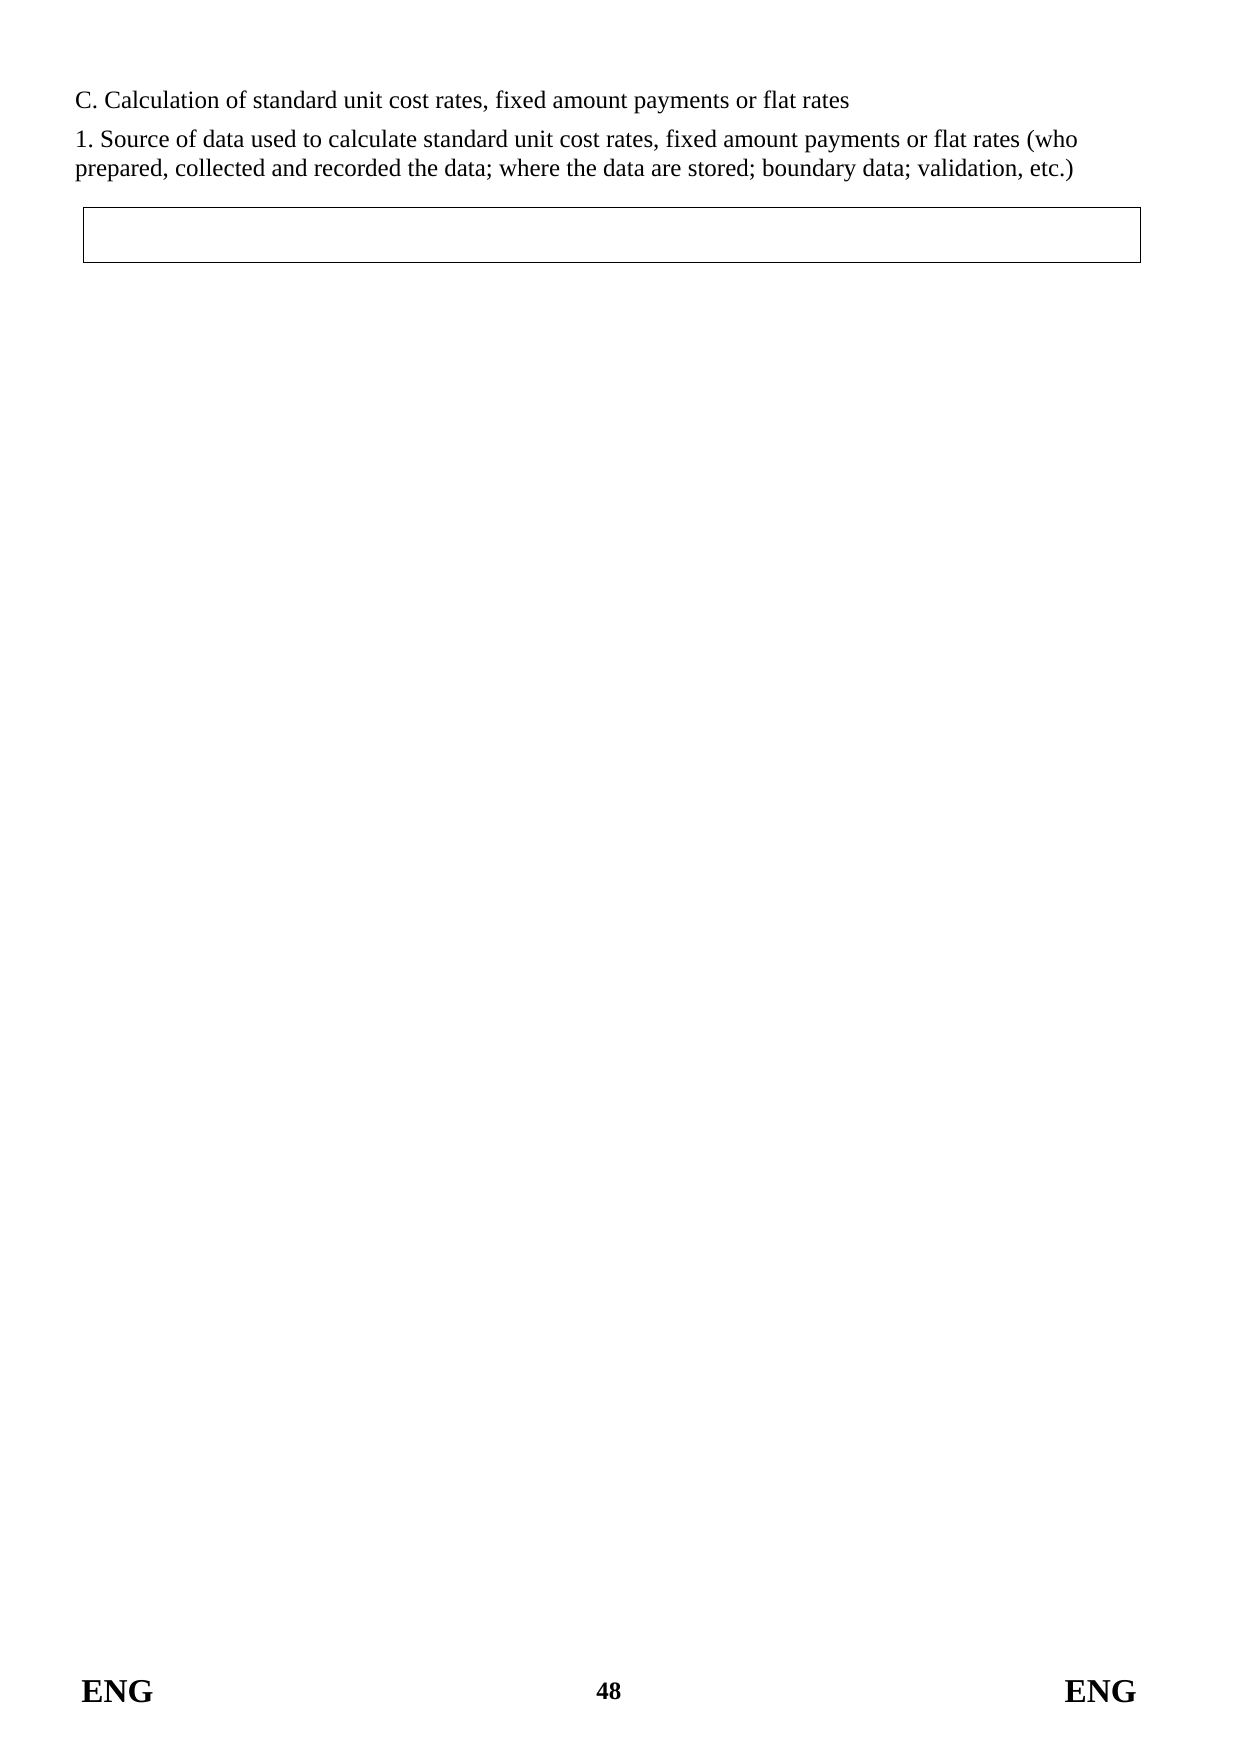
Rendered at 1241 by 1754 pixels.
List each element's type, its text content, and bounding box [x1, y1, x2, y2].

subtitle C. Calculation of standard unit cost rates, fixed amount payments or flat rates [75, 85, 1143, 114]
table_header [84, 208, 1140, 262]
subtitle 1. Source of data used to calculate standard unit cost rates, fixed amount payments or flat rates (who prepared, collected and recorded the data; where the data are stored; boundary data; validation, etc.) [75, 124, 1143, 182]
